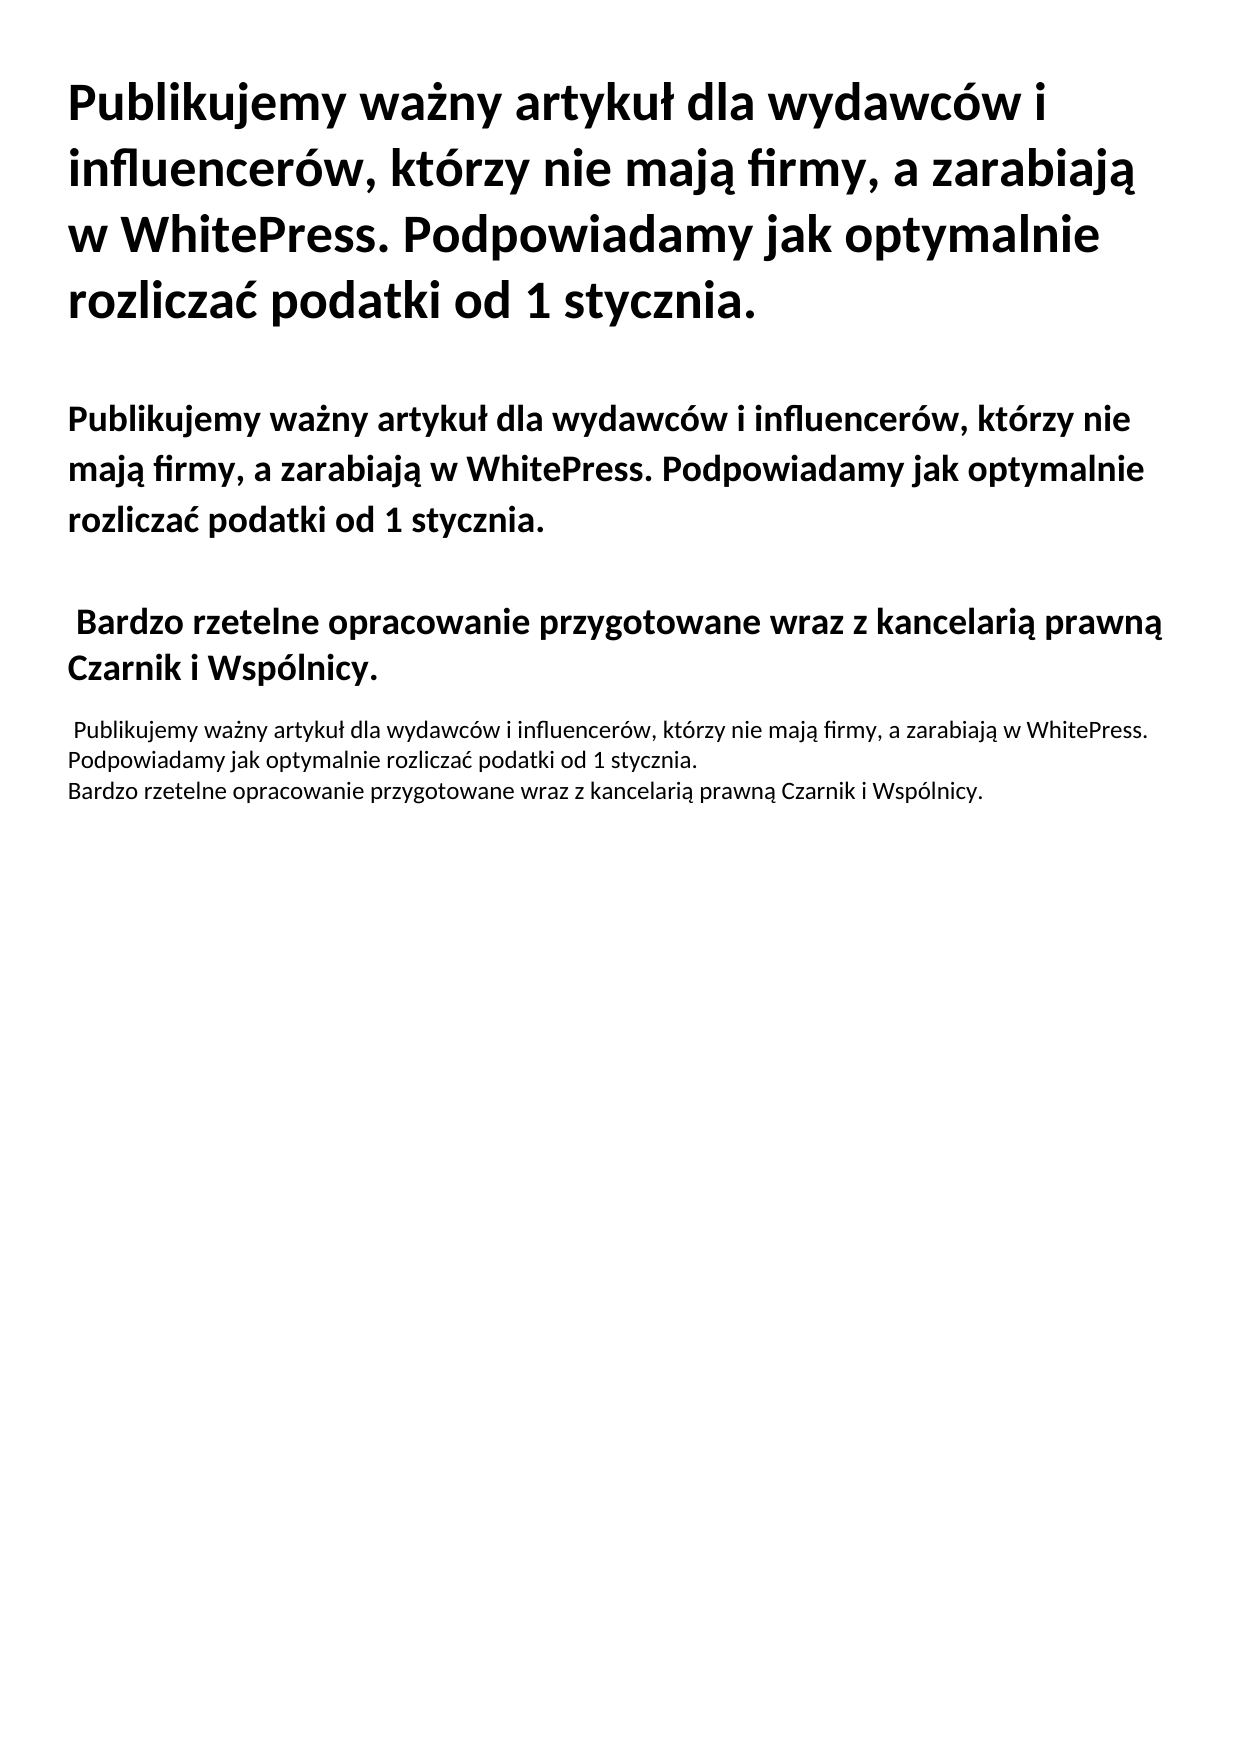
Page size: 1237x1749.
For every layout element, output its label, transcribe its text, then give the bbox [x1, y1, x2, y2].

text Publikujemy ważny artykuł dla wydawców i influencerów, którzy nie mają firmy, a zarabiają w WhitePress. Podpowiadamy jak optymalnie rozliczać podatki od 1 stycznia. [68, 395, 1169, 541]
text Publikujemy ważny artykuł dla wydawców i influencerów, którzy nie mają firmy, a zarabiają w WhitePress. Podpowiadamy jak optymalnie rozliczać podatki od 1 stycznia. [68, 714, 1169, 775]
text Bardzo rzetelne opracowanie przygotowane wraz z kancelarią prawną Czarnik i Wspólnicy. [68, 598, 1169, 690]
text Publikujemy ważny artykuł dla wydawców i influencerów, którzy nie mają firmy, a zarabiają w WhitePress. Podpowiadamy jak optymalnie rozliczać podatki od 1 stycznia. [68, 68, 1169, 332]
text Bardzo rzetelne opracowanie przygotowane wraz z kancelarią prawną Czarnik i Wspólnicy. [68, 775, 1169, 805]
